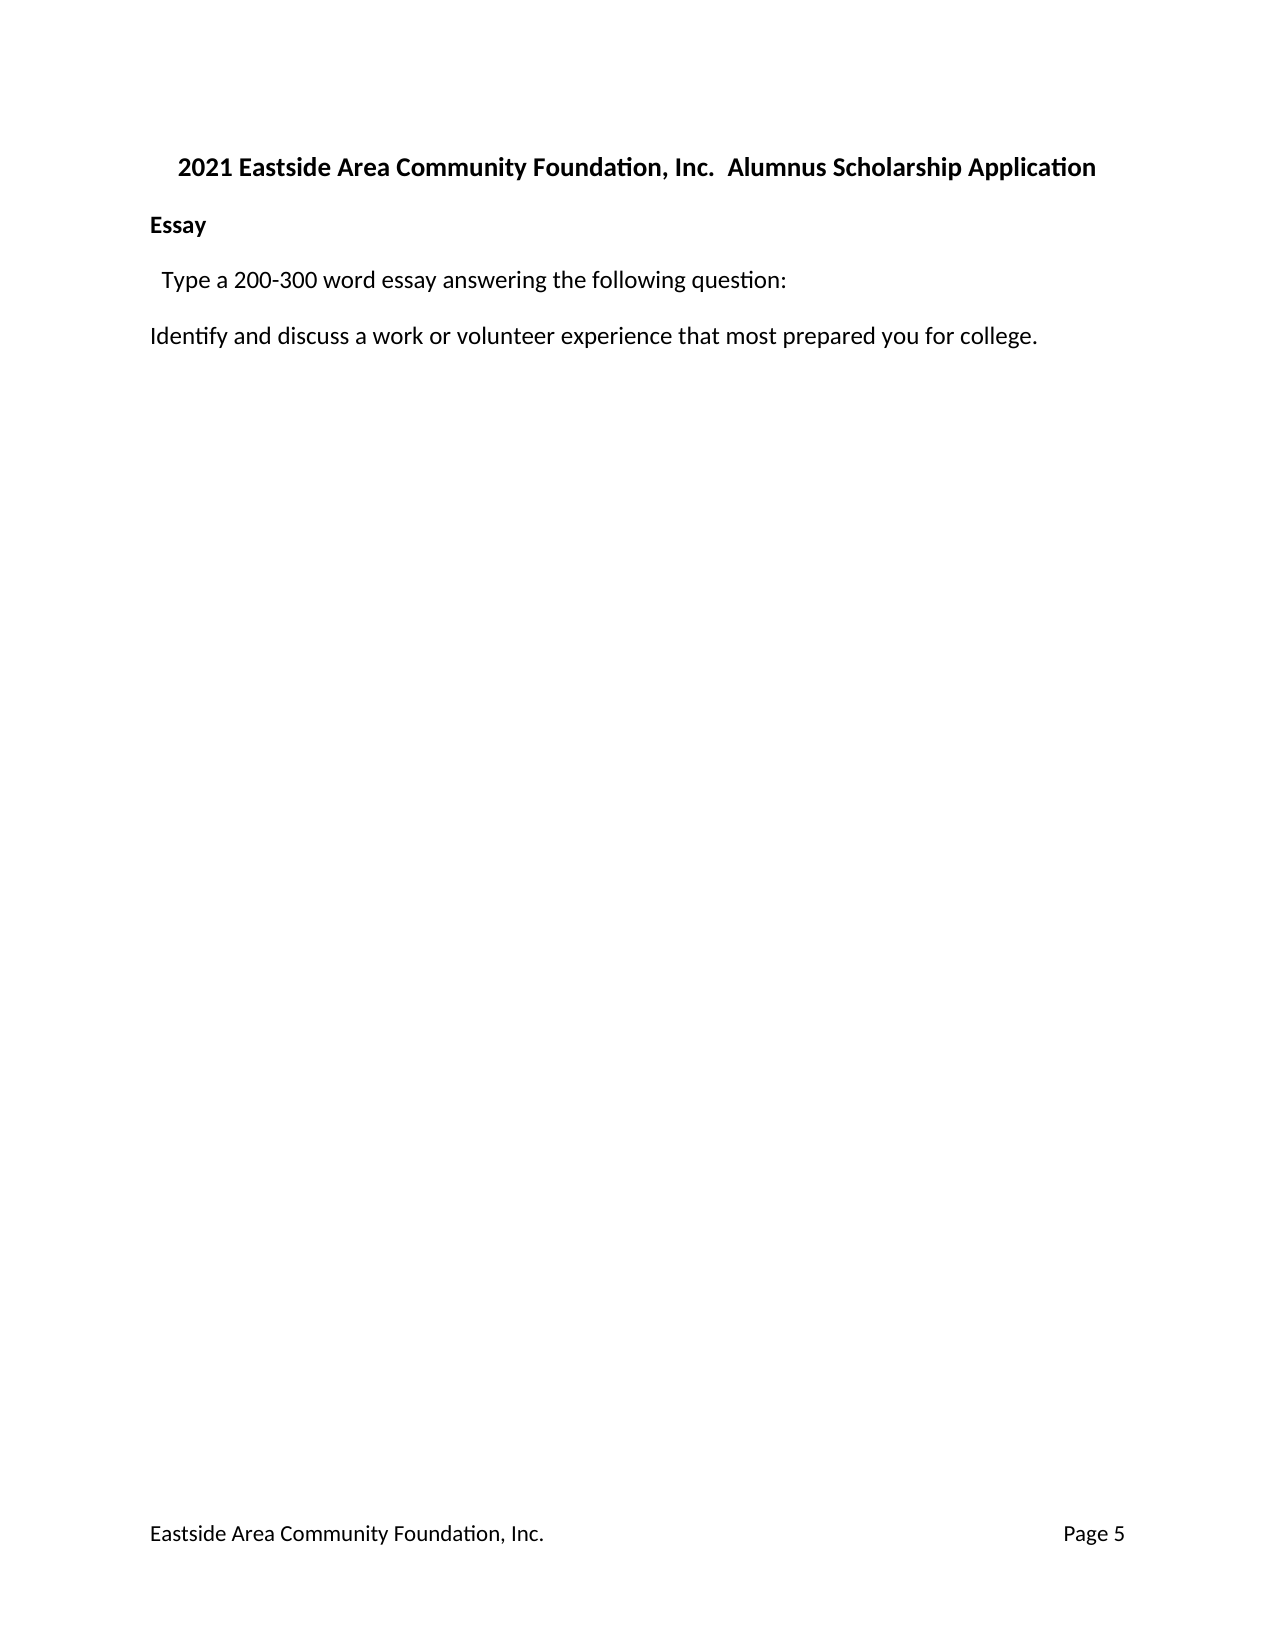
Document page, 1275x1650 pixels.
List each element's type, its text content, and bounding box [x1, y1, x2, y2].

text Identify and discuss a work or volunteer experience that most prepared you for college. [150, 320, 1125, 351]
text Type a 200-300 word essay answering the following question: [150, 264, 1125, 295]
text 2021 Eastside Area Community Foundation, Inc. Alumnus Scholarship Application [150, 150, 1125, 183]
text Essay [150, 209, 1125, 239]
